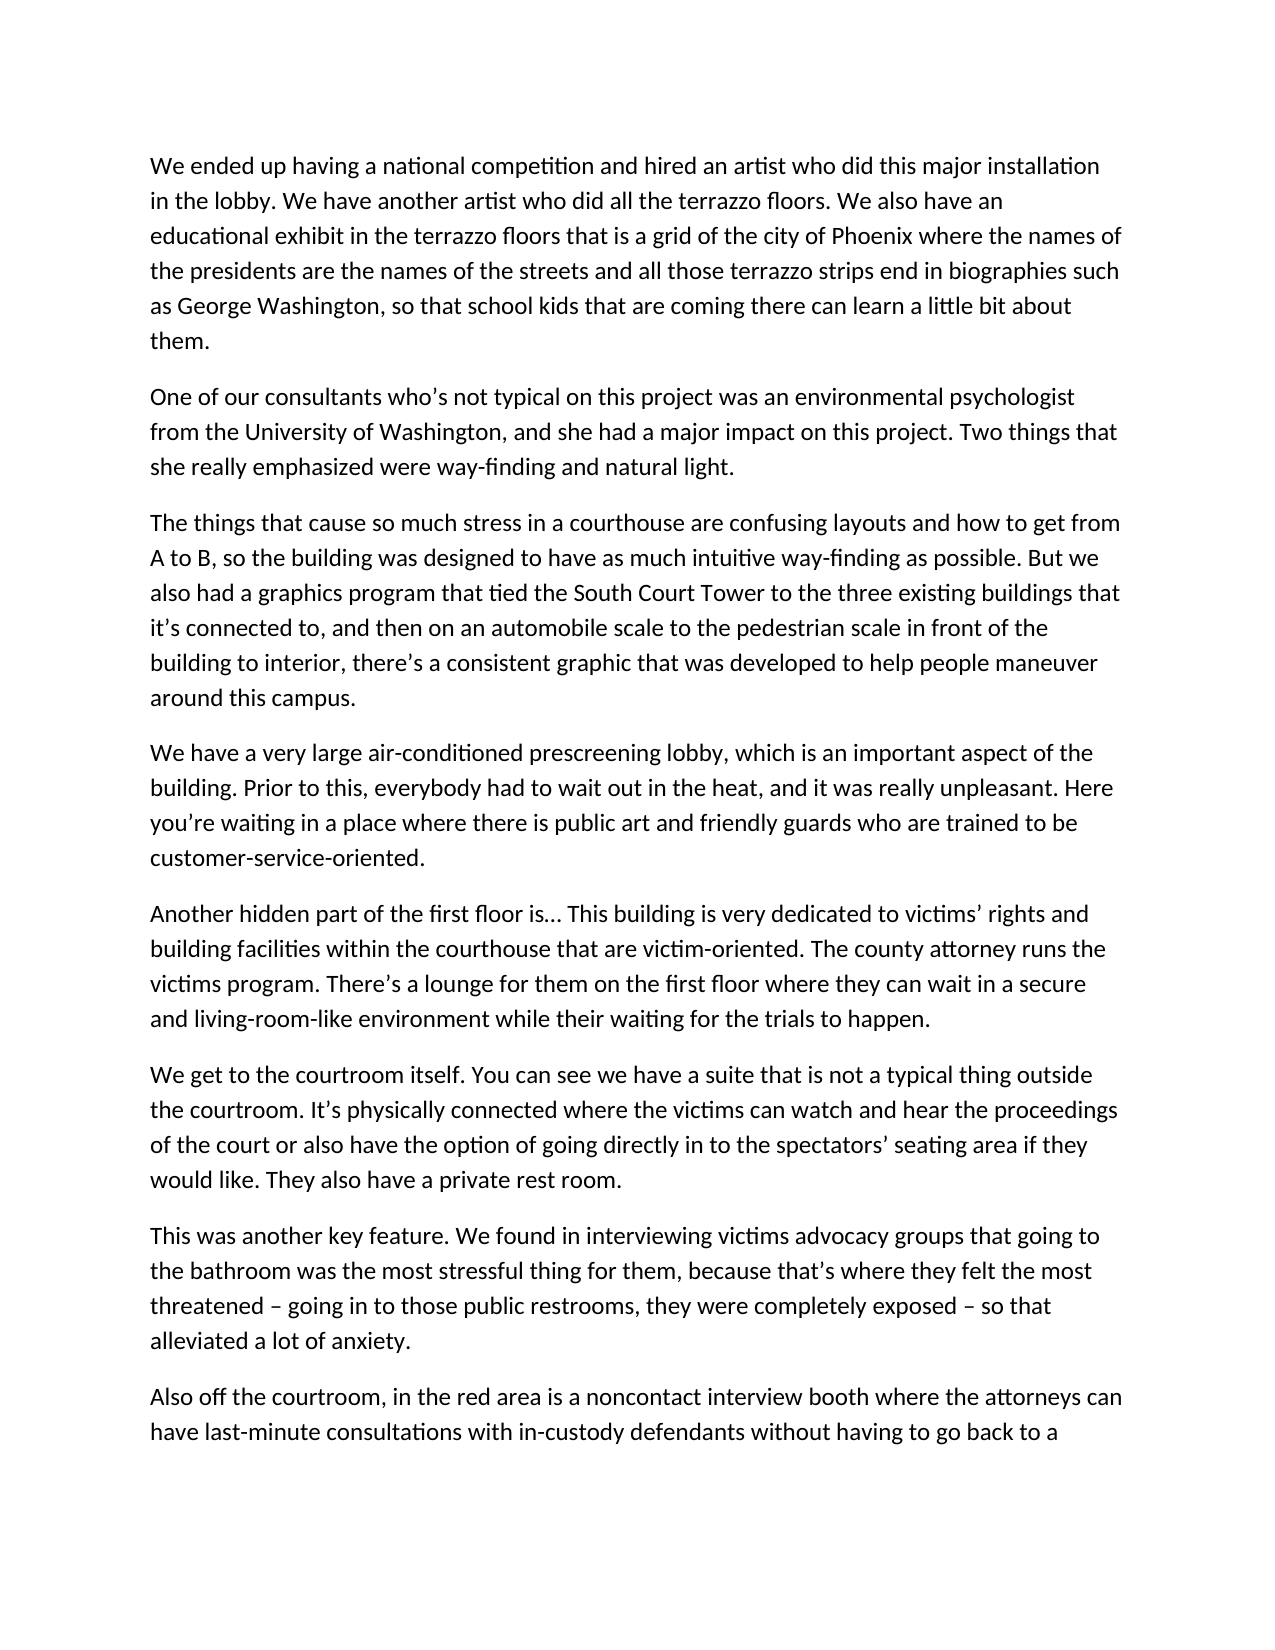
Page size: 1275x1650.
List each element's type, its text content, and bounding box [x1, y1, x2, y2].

text We ended up having a national competition and hired an artist who did this major installation in the lobby. We have another artist who did all the terrazzo floors. We also have an educational exhibit in the terrazzo floors that is a grid of the city of Phoenix where the names of the presidents are the names of the streets and all those terrazzo strips end in biographies such as George Washington, so that school kids that are coming there can learn a little bit about them. [150, 150, 1125, 356]
text This was another key feature. We found in interviewing victims advocacy groups that going to the bathroom was the most stressful thing for them, because that’s where they felt the most threatened – going in to those public restrooms, they were completely exposed – so that alleviated a lot of anxiety. [150, 1220, 1125, 1356]
text Another hidden part of the first floor is… This building is very dedicated to victims’ rights and building facilities within the courthouse that are victim-oriented. The county attorney runs the victims program. There’s a lounge for them on the first floor where they can wait in a secure and living-room-like environment while their waiting for the trials to happen. [150, 898, 1125, 1034]
text We have a very large air-conditioned prescreening lobby, which is an important aspect of the building. Prior to this, everybody had to wait out in the heat, and it was really unpleasant. Here you’re waiting in a place where there is public art and friendly guards who are trained to be customer-service-oriented. [150, 737, 1125, 873]
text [150, 1381, 1125, 1446]
text We get to the courtroom itself. You can see we have a suite that is not a typical thing outside the courtroom. It’s physically connected where the victims can watch and hear the proceedings of the court or also have the option of going directly in to the spectators’ seating area if they would like. They also have a private rest room. [150, 1059, 1125, 1195]
text One of our consultants who’s not typical on this project was an environmental psychologist from the University of Washington, and she had a major impact on this project. Two things that she really emphasized were way-finding and natural light. [150, 381, 1125, 481]
text The things that cause so much stress in a courthouse are confusing layouts and how to get from A to B, so the building was designed to have as much intuitive way-finding as possible. But we also had a graphics program that tied the South Court Tower to the three existing buildings that it’s connected to, and then on an automobile scale to the pedestrian scale in front of the building to interior, there’s a consistent graphic that was developed to help people maneuver around this campus. [150, 507, 1125, 712]
